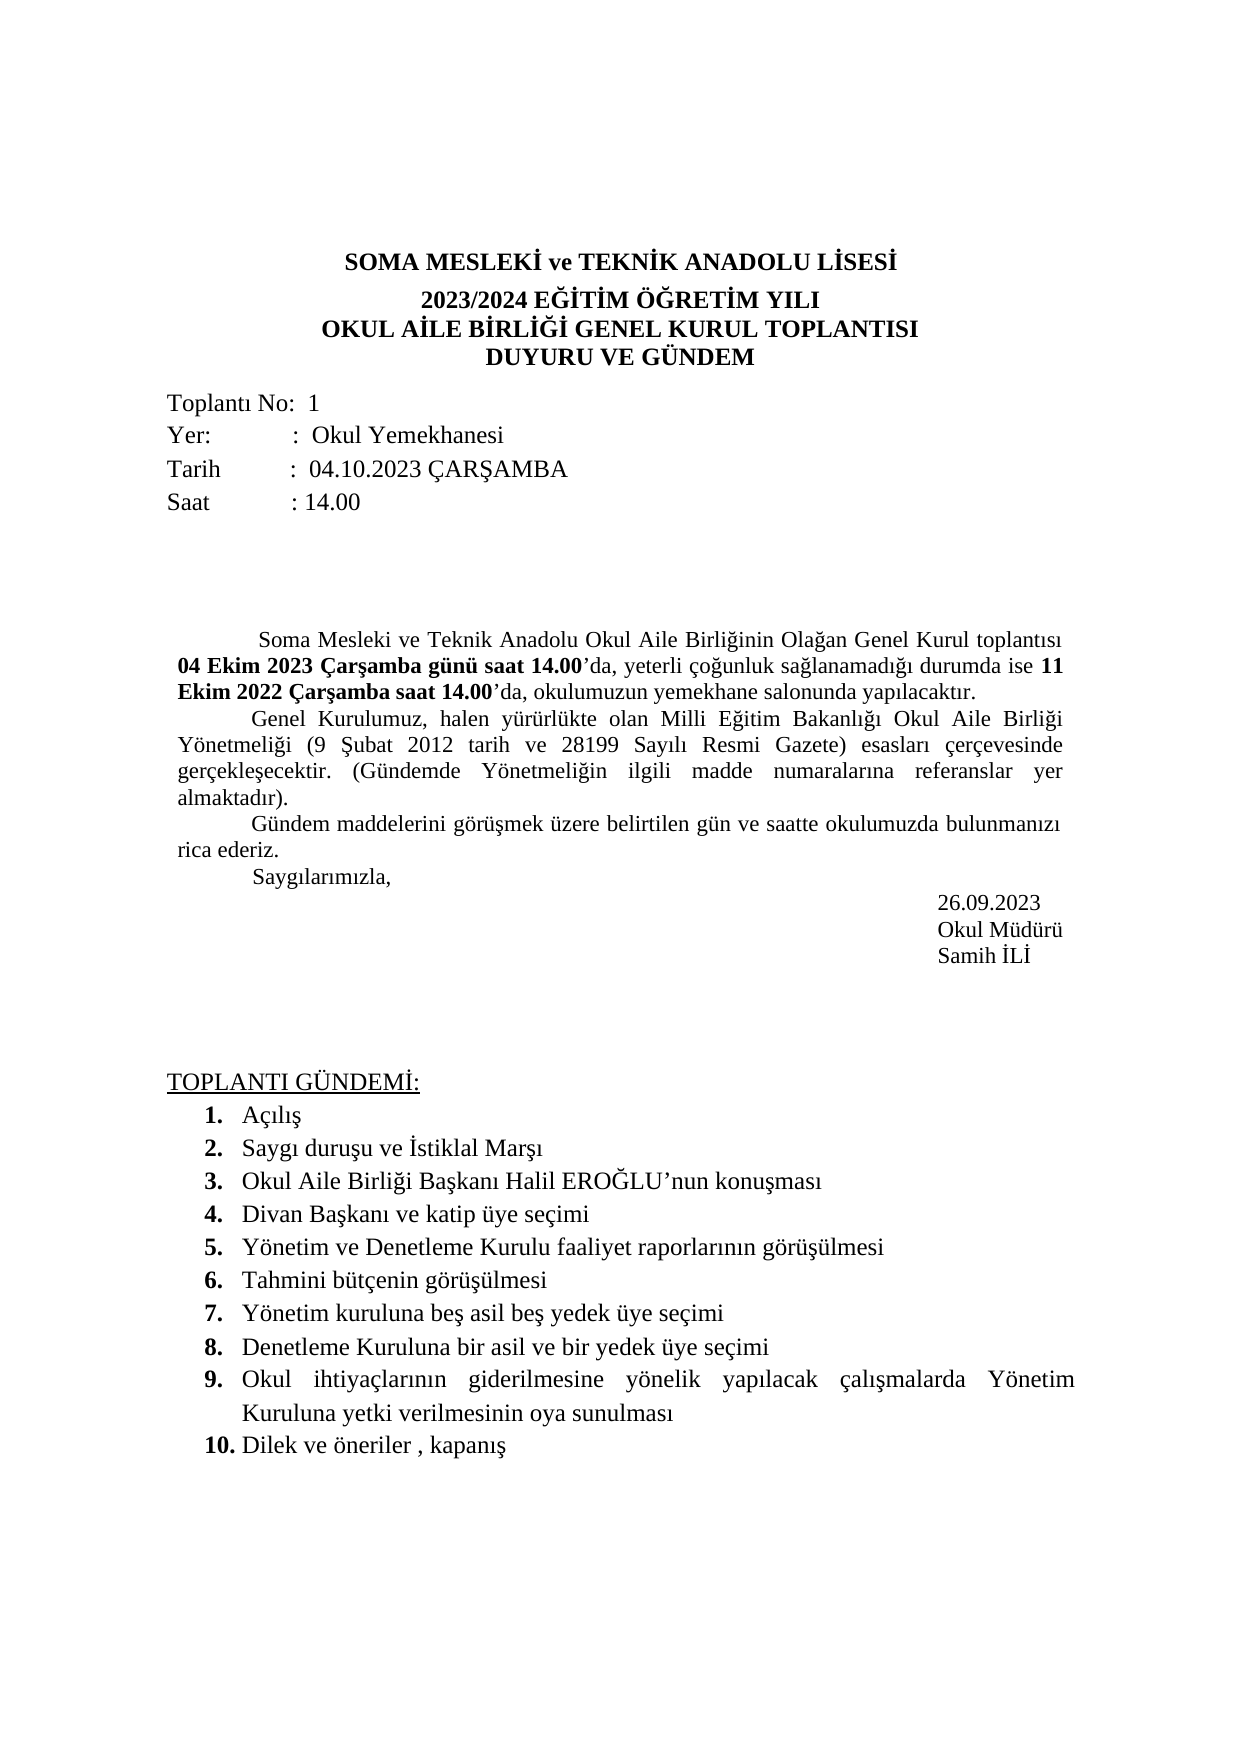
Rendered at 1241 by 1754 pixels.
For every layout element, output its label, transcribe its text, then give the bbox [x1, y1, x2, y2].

text 26.09.2023 [937, 889, 1063, 916]
list Okul ihtiyaçlarının giderilmesine yönelik yapılacak çalışmalarda Yönetim Kuruluna yetki verilmesinin oya sunulması [204, 1364, 1076, 1426]
list Yönetim kuruluna beş asil beş yedek üye seçimi [204, 1298, 1076, 1327]
text Gündem maddelerini görüşmek üzere belirtilen gün ve saatte okulumuzda bulunmanızı rica ederiz. [177, 810, 1076, 863]
text Saygılarımızla, [252, 863, 1076, 889]
text Yer: : Okul Yemekhanesi [167, 421, 1076, 449]
list Açılış [204, 1100, 1076, 1129]
list Okul Aile Birliği Başkanı Halil EROĞLU’nun konuşması [204, 1166, 1076, 1195]
text Genel Kurulumuz, halen yürürlükte olan Milli Eğitim Bakanlığı Okul Aile Birliği Yönetmeliği (9 Şubat 2012 tarih ve 28199 Sayılı Resmi Gazete) esasları çerçevesinde gerçekleşecektir. (Gündemde Yönetmeliğin ilgili madde numaralarına referanslar yer almaktadır). [177, 705, 1063, 810]
text Tarih : 04.10.2023 ÇARŞAMBA [167, 454, 1076, 482]
text SOMA MESLEKİ ve TEKNİK ANADOLU LİSESİ [167, 220, 1076, 276]
title 2023/2024 EĞİTİM ÖĞRETİM YILI [419, 285, 821, 314]
text TOPLANTI GÜNDEMİ: [167, 1067, 1076, 1096]
text Soma Mesleki ve Teknik Anadolu Okul Aile Birliğinin Olağan Genel Kurul toplantısı 04 Ekim 2023 Çarşamba günü saat 14.00’da, yeterli çoğunluk sağlanamadığı durumda ise 11 Ekim 2022 Çarşamba saat 14.00’da, okulumuzun yemekhane salonunda yapılacaktır. [177, 626, 1063, 705]
list Denetleme Kuruluna bir asil ve bir yedek üye seçimi [204, 1332, 1076, 1360]
title OKUL AİLE BİRLİĞİ GENEL KURUL TOPLANTISI DUYURU VE GÜNDEM [321, 314, 919, 371]
list Tahmini bütçenin görüşülmesi [204, 1266, 1076, 1294]
list Yönetim ve Denetleme Kurulu faaliyet raporlarının görüşülmesi [204, 1232, 1076, 1261]
list Divan Başkanı ve katip üye seçimi [204, 1199, 1076, 1228]
text Okul Müdürü Samih İLİ [937, 916, 1063, 968]
list Saygı duruşu ve İstiklal Marşı [204, 1133, 1076, 1162]
list Dilek ve öneriler , kapanış [204, 1431, 1076, 1459]
text Toplantı No: 1 [167, 388, 1076, 416]
text Saat : 14.00 [167, 487, 1076, 515]
